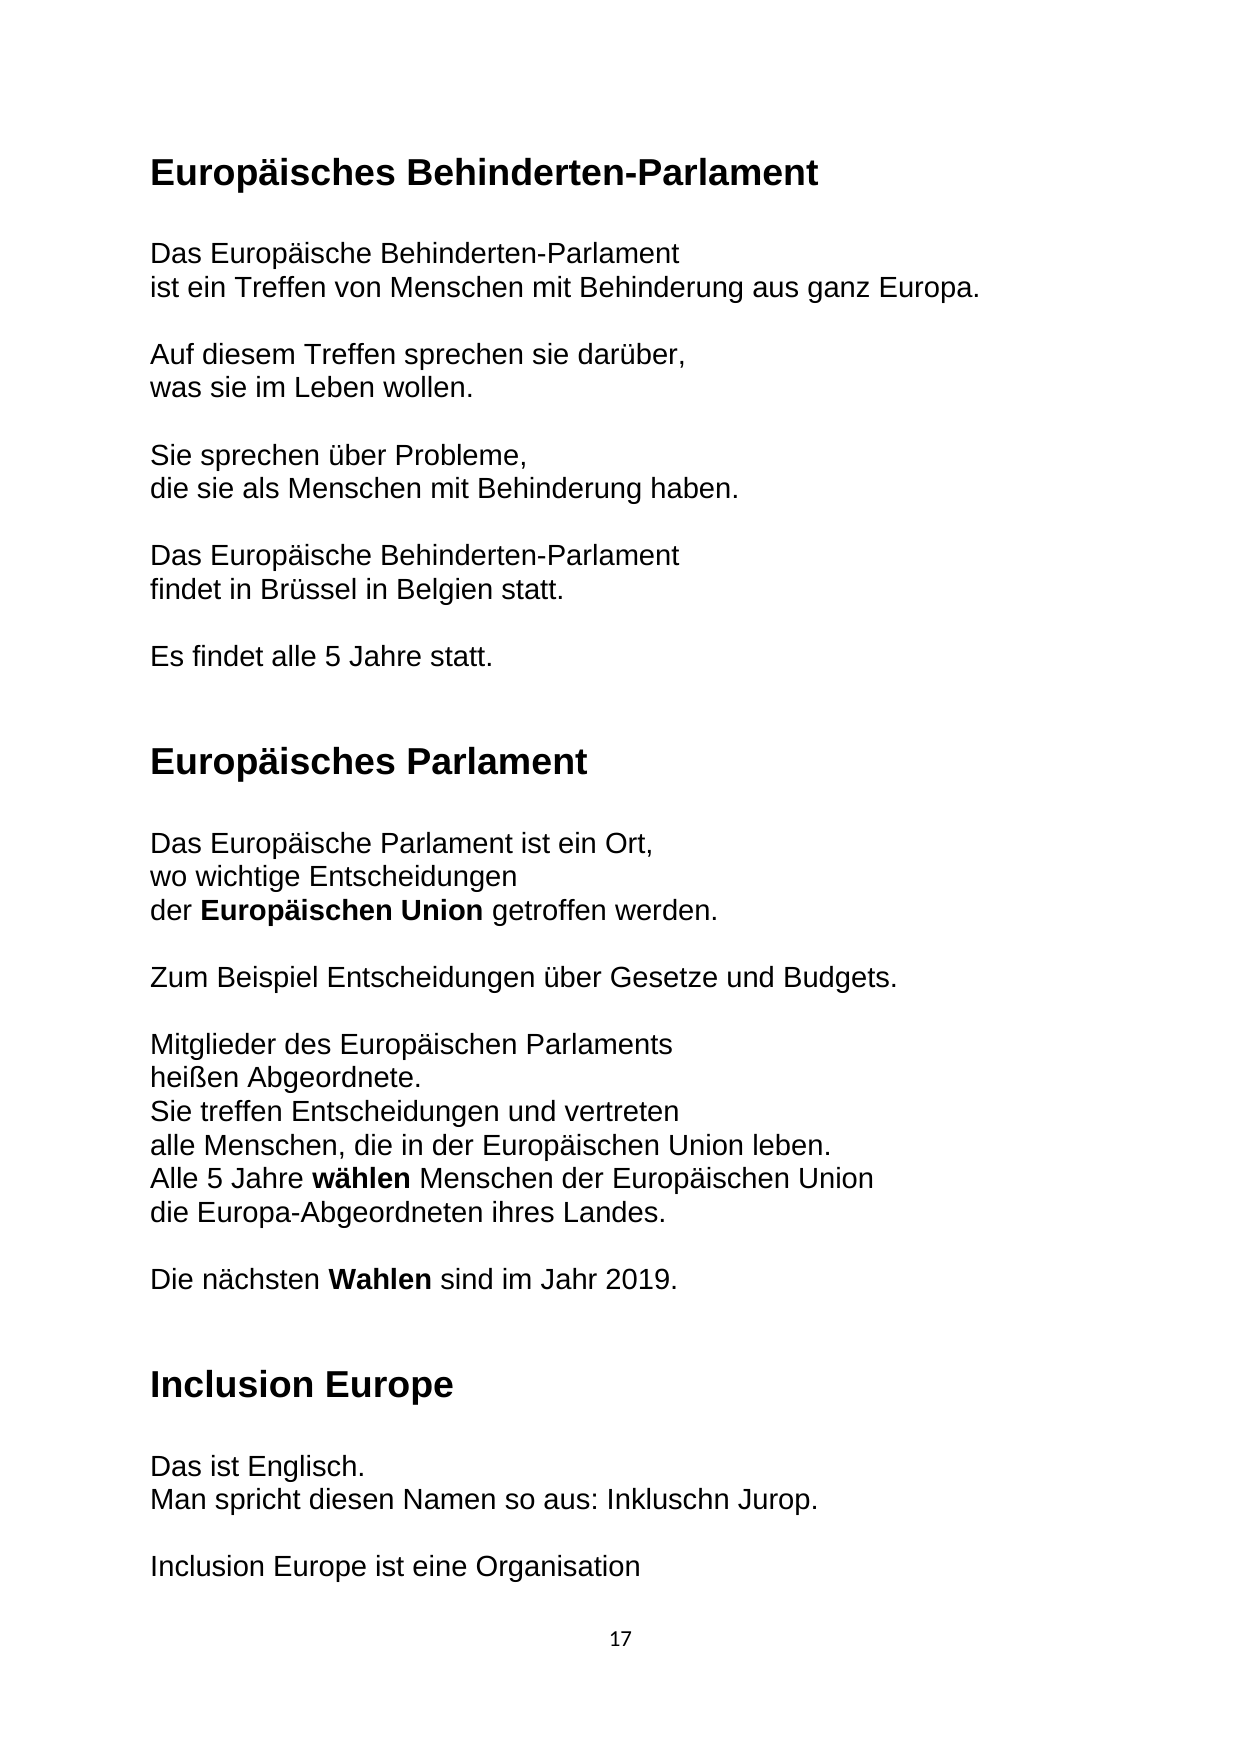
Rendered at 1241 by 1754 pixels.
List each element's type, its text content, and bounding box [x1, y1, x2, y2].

text Auf diesem Treffen sprechen sie darüber, [150, 337, 1090, 370]
text alle Menschen, die in der Europäischen Union leben. [150, 1127, 1090, 1161]
text Sie treffen Entscheidungen und vertreten [150, 1094, 1090, 1127]
text ist ein Treffen von Menschen mit Behinderung aus ganz Europa. [150, 270, 1090, 303]
text Sie sprechen über Probleme, [150, 437, 1090, 471]
text Das Europäische Parlament ist ein Ort, [150, 826, 1090, 859]
text Inclusion Europe ist eine Organisation [150, 1549, 1090, 1583]
text Inclusion Europe [150, 1362, 1090, 1405]
text Das Europäische Behinderten-Parlament [150, 236, 1090, 270]
text Die nächsten Wahlen sind im Jahr 2019. [150, 1262, 1090, 1295]
text Europäisches Parlament [150, 739, 1090, 782]
text Man spricht diesen Namen so aus: Inkluschn Jurop. [150, 1482, 1090, 1516]
text Es findet alle 5 Jahre statt. [150, 639, 1090, 672]
text Das ist Englisch. [150, 1448, 1090, 1482]
text Zum Beispiel Entscheidungen über Gesetze und Budgets. [150, 960, 1090, 993]
text findet in Brüssel in Belgien statt. [150, 572, 1090, 605]
text Europäisches Behinderten-Parlament [150, 150, 1090, 193]
text heißen Abgeordnete. [150, 1060, 1090, 1094]
text die sie als Menschen mit Behinderung haben. [150, 471, 1090, 504]
text Mitglieder des Europäischen Parlaments [150, 1027, 1090, 1060]
text Alle 5 Jahre wählen Menschen der Europäischen Union [150, 1161, 1090, 1194]
text wo wichtige Entscheidungen [150, 859, 1090, 893]
text die Europa-Abgeordneten ihres Landes. [150, 1194, 1090, 1228]
text was sie im Leben wollen. [150, 370, 1090, 404]
text der Europäischen Union getroffen werden. [150, 893, 1090, 926]
text Das Europäische Behinderten-Parlament [150, 538, 1090, 572]
